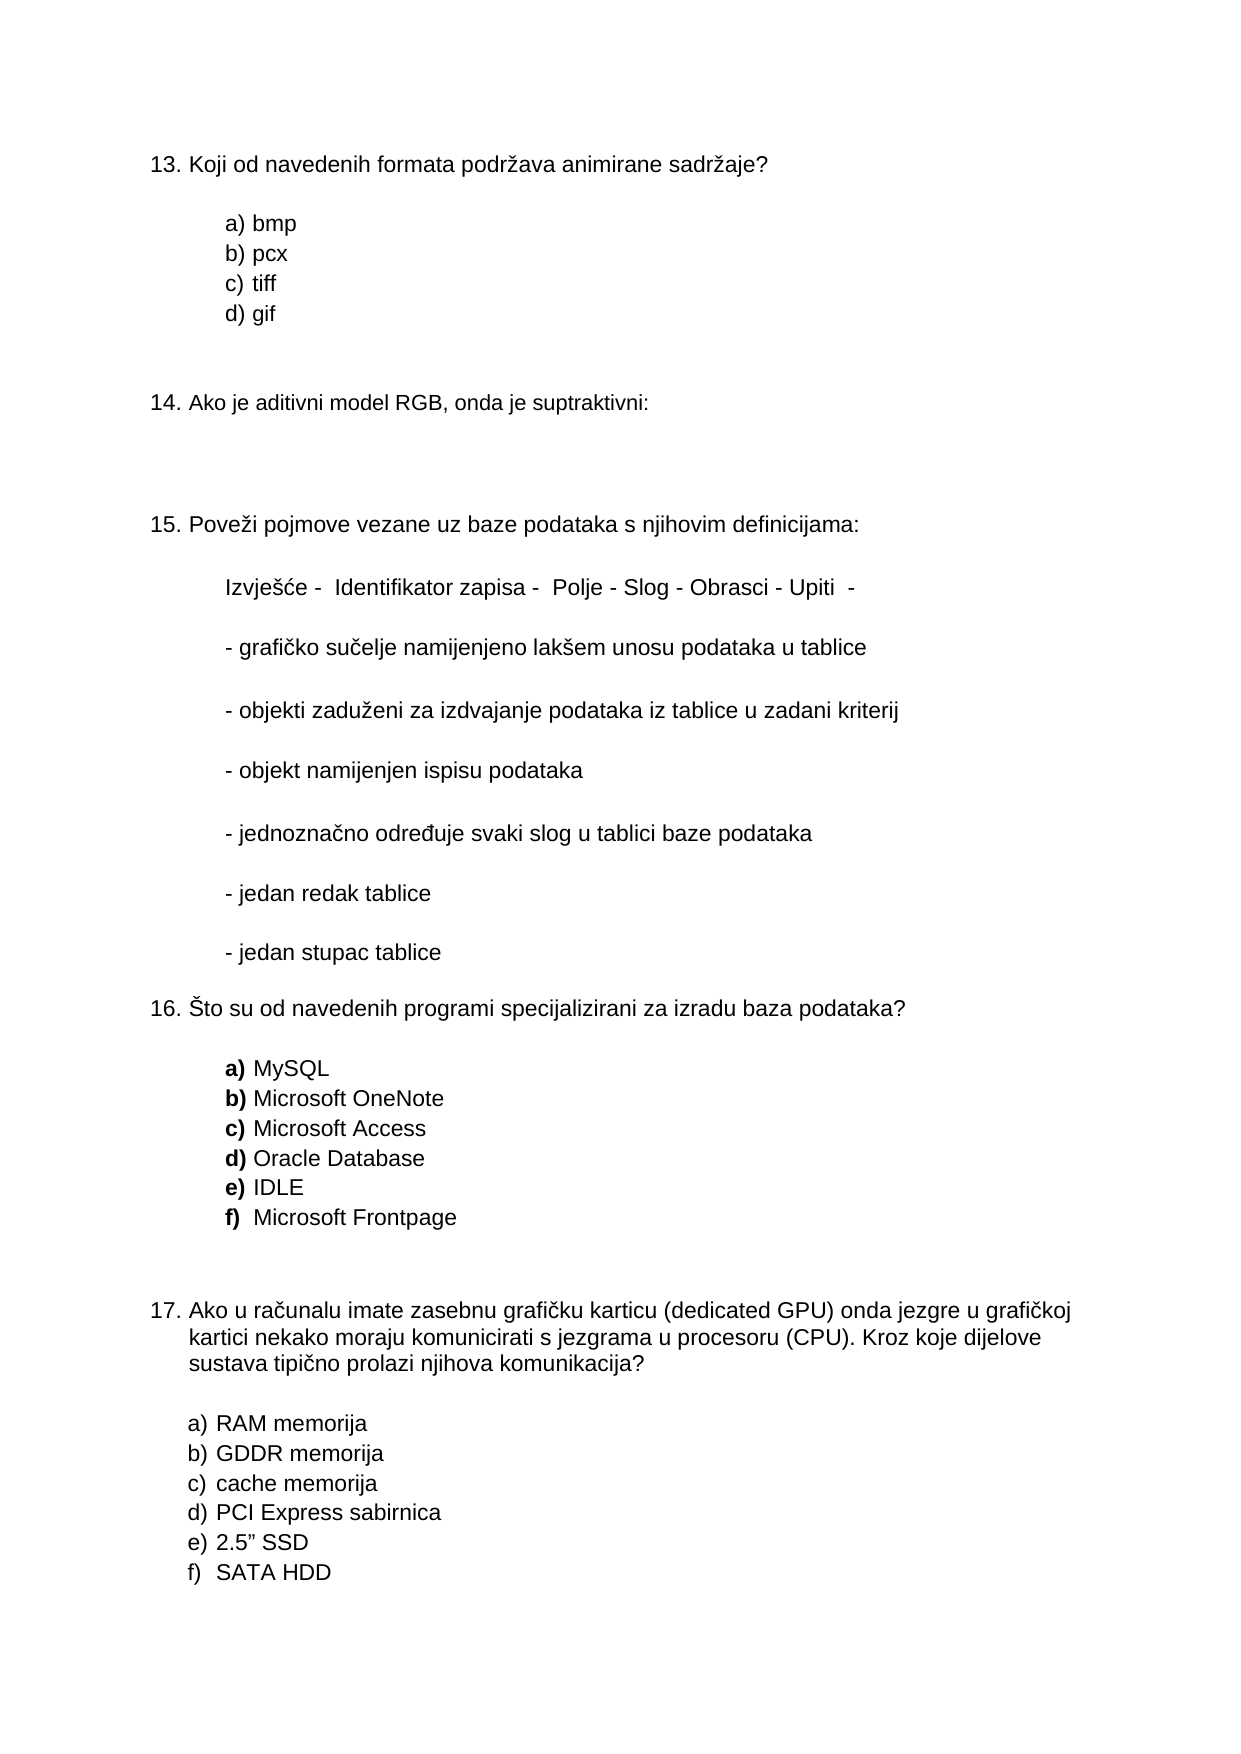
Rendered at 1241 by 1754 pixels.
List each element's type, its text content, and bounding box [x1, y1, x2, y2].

list Što su od navedenih programi specijalizirani za izradu baza podataka? [150, 995, 1090, 1022]
list Microsoft Frontpage [225, 1204, 1090, 1231]
list Koji od navedenih formata podržava animirane sadržaje? [150, 151, 1090, 177]
list RAM memorija [187, 1410, 1090, 1436]
list Microsoft OneNote [225, 1085, 1090, 1111]
list Poveži pojmove vezane uz baze podataka s njihovim definicijama: [150, 511, 1090, 537]
list PCI Express sabirnica [187, 1499, 1090, 1526]
list pcx [225, 240, 1090, 267]
list Microsoft Access [225, 1115, 1090, 1141]
list GDDR memorija [187, 1440, 1090, 1466]
list Oracle Database [225, 1144, 1090, 1171]
list cache memorija [187, 1469, 1090, 1496]
text - jednoznačno određuje svaki slog u tablici baze podataka [225, 820, 1090, 846]
list SATA HDD [187, 1559, 1090, 1585]
list 2.5” SSD [187, 1529, 1090, 1556]
list Ako je aditivni model RGB, onda je suptraktivni: [150, 389, 1090, 415]
list bmp [225, 210, 1090, 237]
list MySQL [225, 1055, 1090, 1081]
text - jedan redak tablice [225, 879, 1090, 906]
list gif [225, 300, 1090, 326]
text - jedan stupac tablice [225, 939, 1090, 966]
list Ako u računalu imate zasebnu grafičku karticu (dedicated GPU) onda jezgre u grafičkoj kartici nekako moraju komunicirati s jezgrama u procesoru (CPU). Kroz koje dijelove sustava tipično prolazi njihova komunikacija? [150, 1297, 1090, 1377]
text - objekti zaduženi za izdvajanje podataka iz tablice u zadani kriterij [225, 697, 1090, 723]
list IDLE [225, 1174, 1090, 1201]
text - grafičko sučelje namijenjeno lakšem unosu podataka u tablice [225, 633, 1090, 660]
text Izvješće - Identifikator zapisa - Polje - Slog - Obrasci - Upiti - [225, 574, 1090, 600]
text - objekt namijenjen ispisu podataka [225, 757, 1090, 784]
list tiff [225, 270, 1090, 296]
